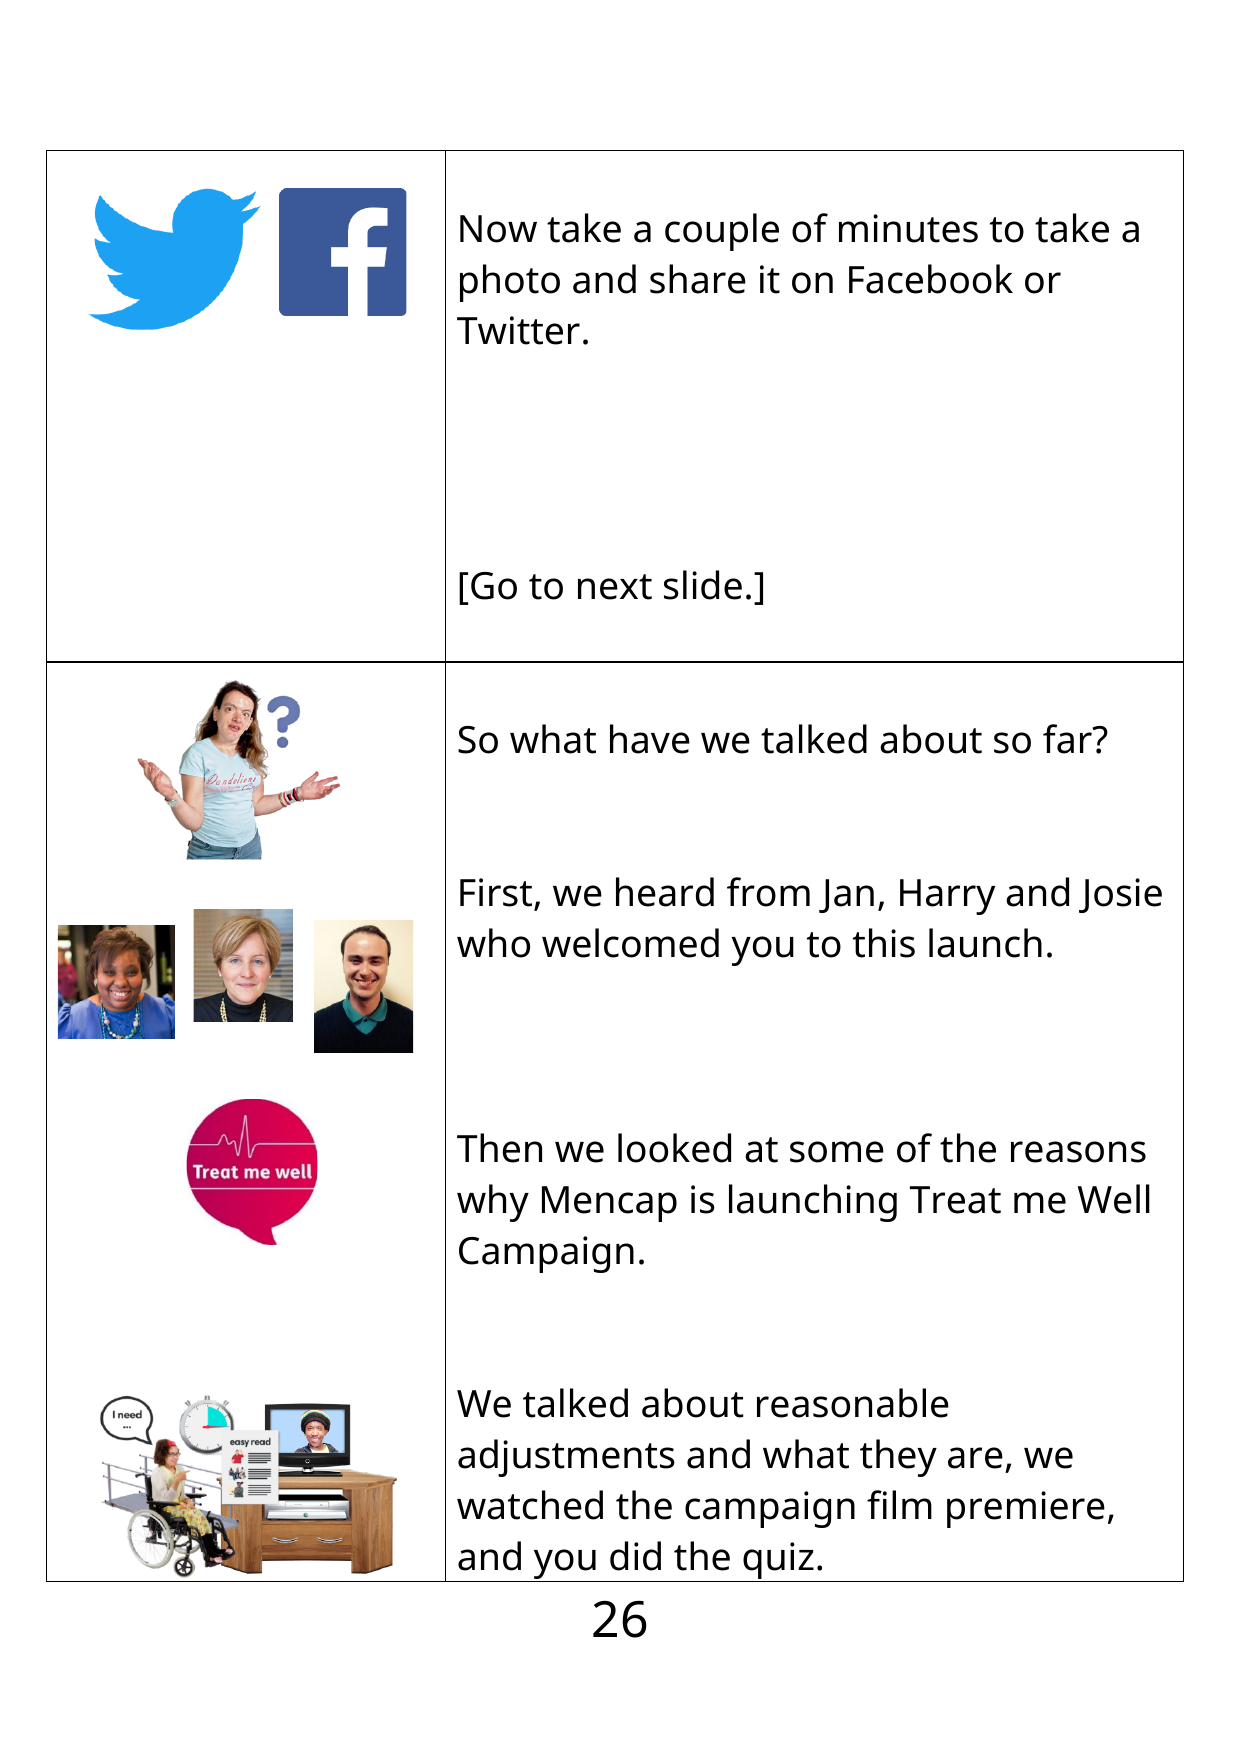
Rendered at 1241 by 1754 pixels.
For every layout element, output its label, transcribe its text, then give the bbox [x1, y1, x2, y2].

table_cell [446, 663, 1183, 1581]
picture [57, 925, 175, 1039]
picture [87, 188, 261, 330]
table_cell [47, 151, 445, 661]
table_cell [47, 663, 445, 1581]
picture [133, 663, 344, 875]
picture [186, 1099, 318, 1245]
picture [314, 920, 414, 1053]
picture [279, 188, 407, 316]
picture [90, 1386, 399, 1582]
table_cell Now take a couple of minutes to take a photo and share it on Facebook or Twitter. [Go to next slide.] [446, 151, 1183, 661]
picture [193, 909, 293, 1022]
